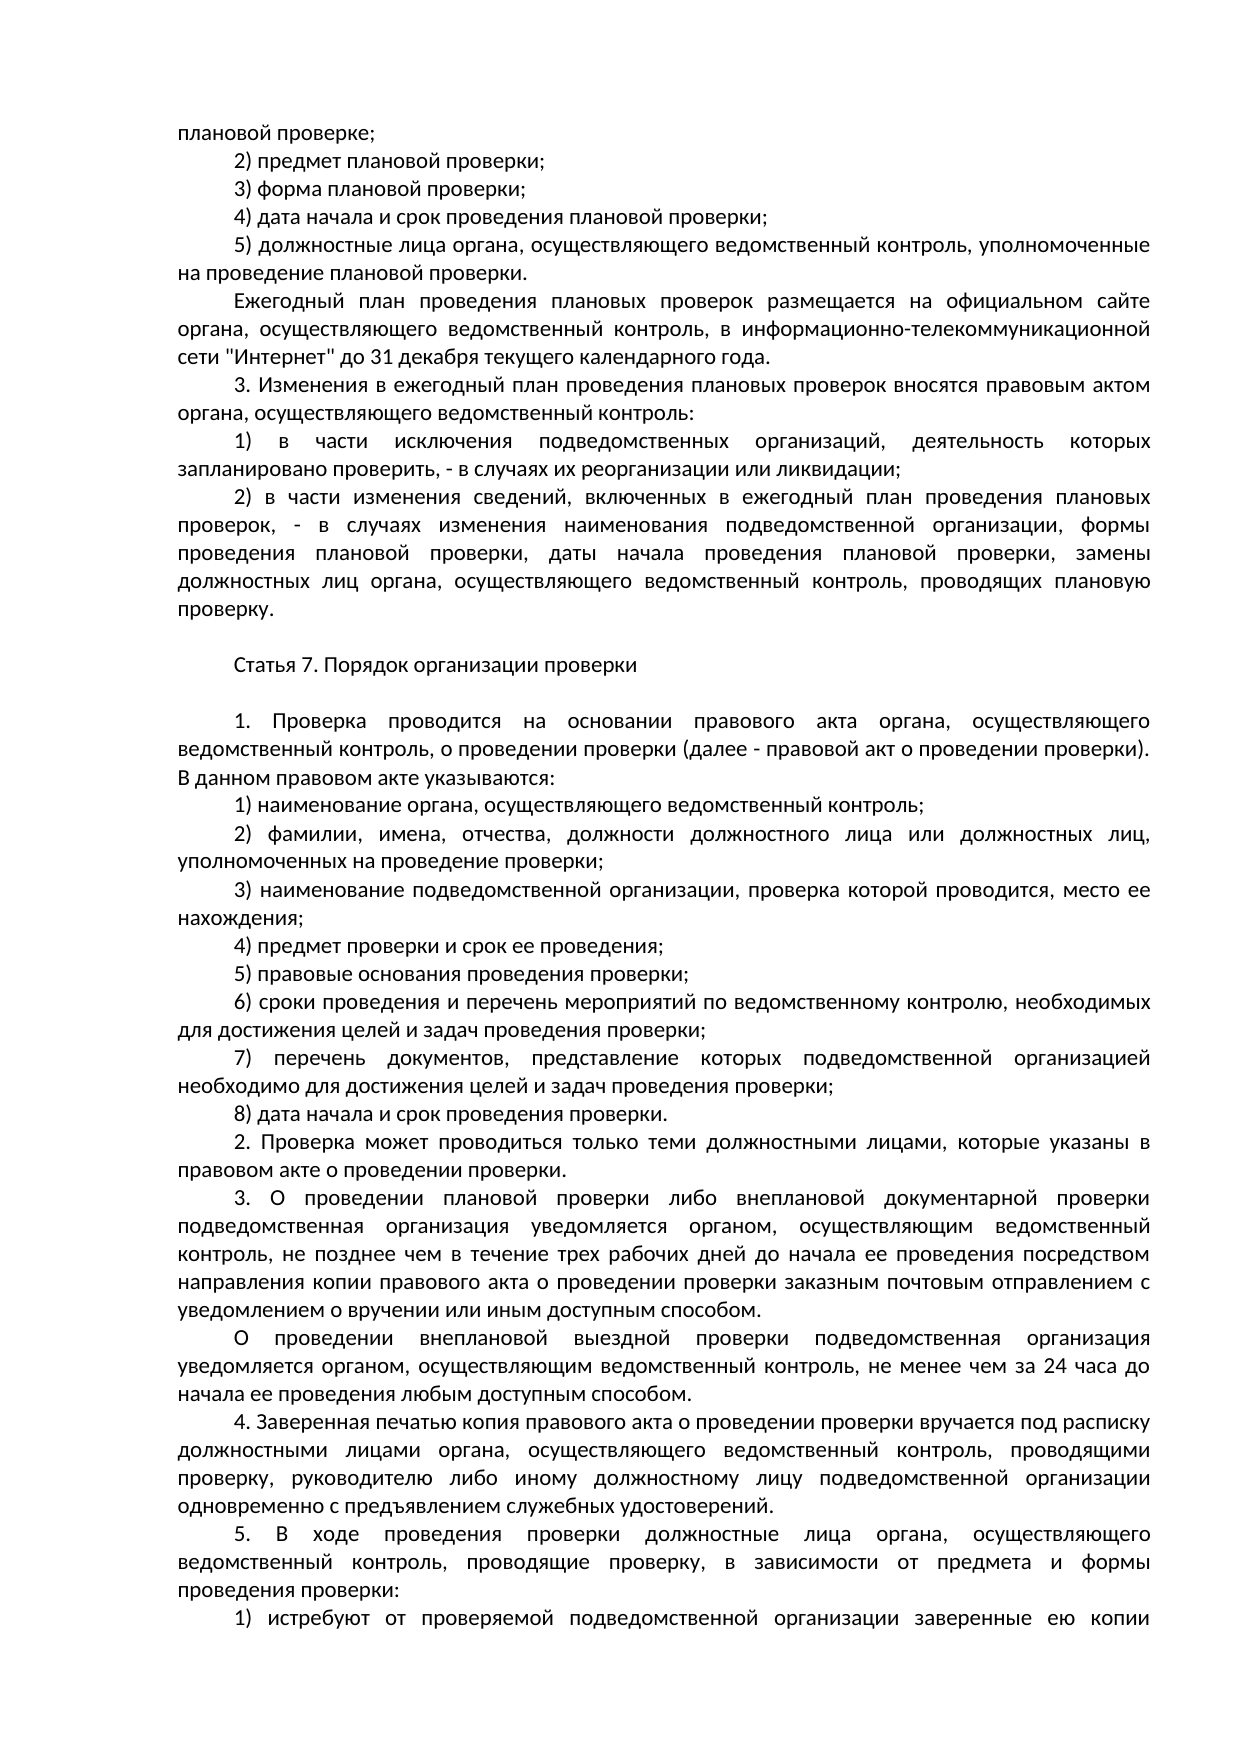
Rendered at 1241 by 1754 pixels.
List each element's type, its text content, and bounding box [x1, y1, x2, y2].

text 3. О проведении плановой проверки либо внеплановой документарной проверки подведомственная организация уведомляется органом, осуществляющим ведомственный контроль, не позднее чем в течение трех рабочих дней до начала ее проведения посредством направления копии правового акта о проведении проверки заказным почтовым отправлением с уведомлением о вручении или иным доступным способом. [177, 1183, 1152, 1323]
text 1) наименование органа, осуществляющего ведомственный контроль; [177, 791, 1152, 819]
text 2. Проверка может проводиться только теми должностными лицами, которые указаны в правовом акте о проведении проверки. [177, 1127, 1152, 1183]
text 5) должностные лица органа, осуществляющего ведомственный контроль, уполномоченные на проведение плановой проверки. [177, 230, 1152, 286]
text Ежегодный план проведения плановых проверок размещается на официальном сайте органа, осуществляющего ведомственный контроль, в информационно-телекоммуникационной сети "Интернет" до 31 декабря текущего календарного года. [177, 286, 1152, 370]
text 3. Изменения в ежегодный план проведения плановых проверок вносятся правовым актом органа, осуществляющего ведомственный контроль: [177, 370, 1152, 426]
text 5) правовые основания проведения проверки; [177, 959, 1152, 987]
text О проведении внеплановой выездной проверки подведомственная организация уведомляется органом, осуществляющим ведомственный контроль, не менее чем за 24 часа до начала ее проведения любым доступным способом. [177, 1323, 1152, 1407]
text Статья 7. Порядок организации проверки [177, 651, 1152, 678]
text 6) сроки проведения и перечень мероприятий по ведомственному контролю, необходимых для достижения целей и задач проведения проверки; [177, 987, 1152, 1043]
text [177, 118, 1152, 146]
text 2) в части изменения сведений, включенных в ежегодный план проведения плановых проверок, - в случаях изменения наименования подведомственной организации, формы проведения плановой проверки, даты начала проведения плановой проверки, замены должностных лиц органа, осуществляющего ведомственный контроль, проводящих плановую проверку. [177, 482, 1152, 622]
text 1) в части исключения подведомственных организаций, деятельность которых запланировано проверить, - в случаях их реорганизации или ликвидации; [177, 426, 1152, 482]
text 4. Заверенная печатью копия правового акта о проведении проверки вручается под расписку должностными лицами органа, осуществляющего ведомственный контроль, проводящими проверку, руководителю либо иному должностному лицу подведомственной организации одновременно с предъявлением служебных удостоверений. [177, 1407, 1152, 1519]
text 3) наименование подведомственной организации, проверка которой проводится, место ее нахождения; [177, 875, 1152, 931]
text 3) форма плановой проверки; [177, 174, 1152, 202]
text 1. Проверка проводится на основании правового акта органа, осуществляющего ведомственный контроль, о проведении проверки (далее - правовой акт о проведении проверки). В данном правовом акте указываются: [177, 707, 1152, 791]
text 5. В ходе проведения проверки должностные лица органа, осуществляющего ведомственный контроль, проводящие проверку, в зависимости от предмета и формы проведения проверки: [177, 1519, 1152, 1603]
text 2) предмет плановой проверки; [177, 146, 1152, 174]
text 4) предмет проверки и срок ее проведения; [177, 931, 1152, 959]
text 4) дата начала и срок проведения плановой проверки; [177, 202, 1152, 230]
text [177, 1603, 1152, 1631]
text 2) фамилии, имена, отчества, должности должностного лица или должностных лиц, уполномоченных на проведение проверки; [177, 819, 1152, 875]
text 7) перечень документов, представление которых подведомственной организацией необходимо для достижения целей и задач проведения проверки; [177, 1043, 1152, 1099]
text 8) дата начала и срок проведения проверки. [177, 1099, 1152, 1127]
